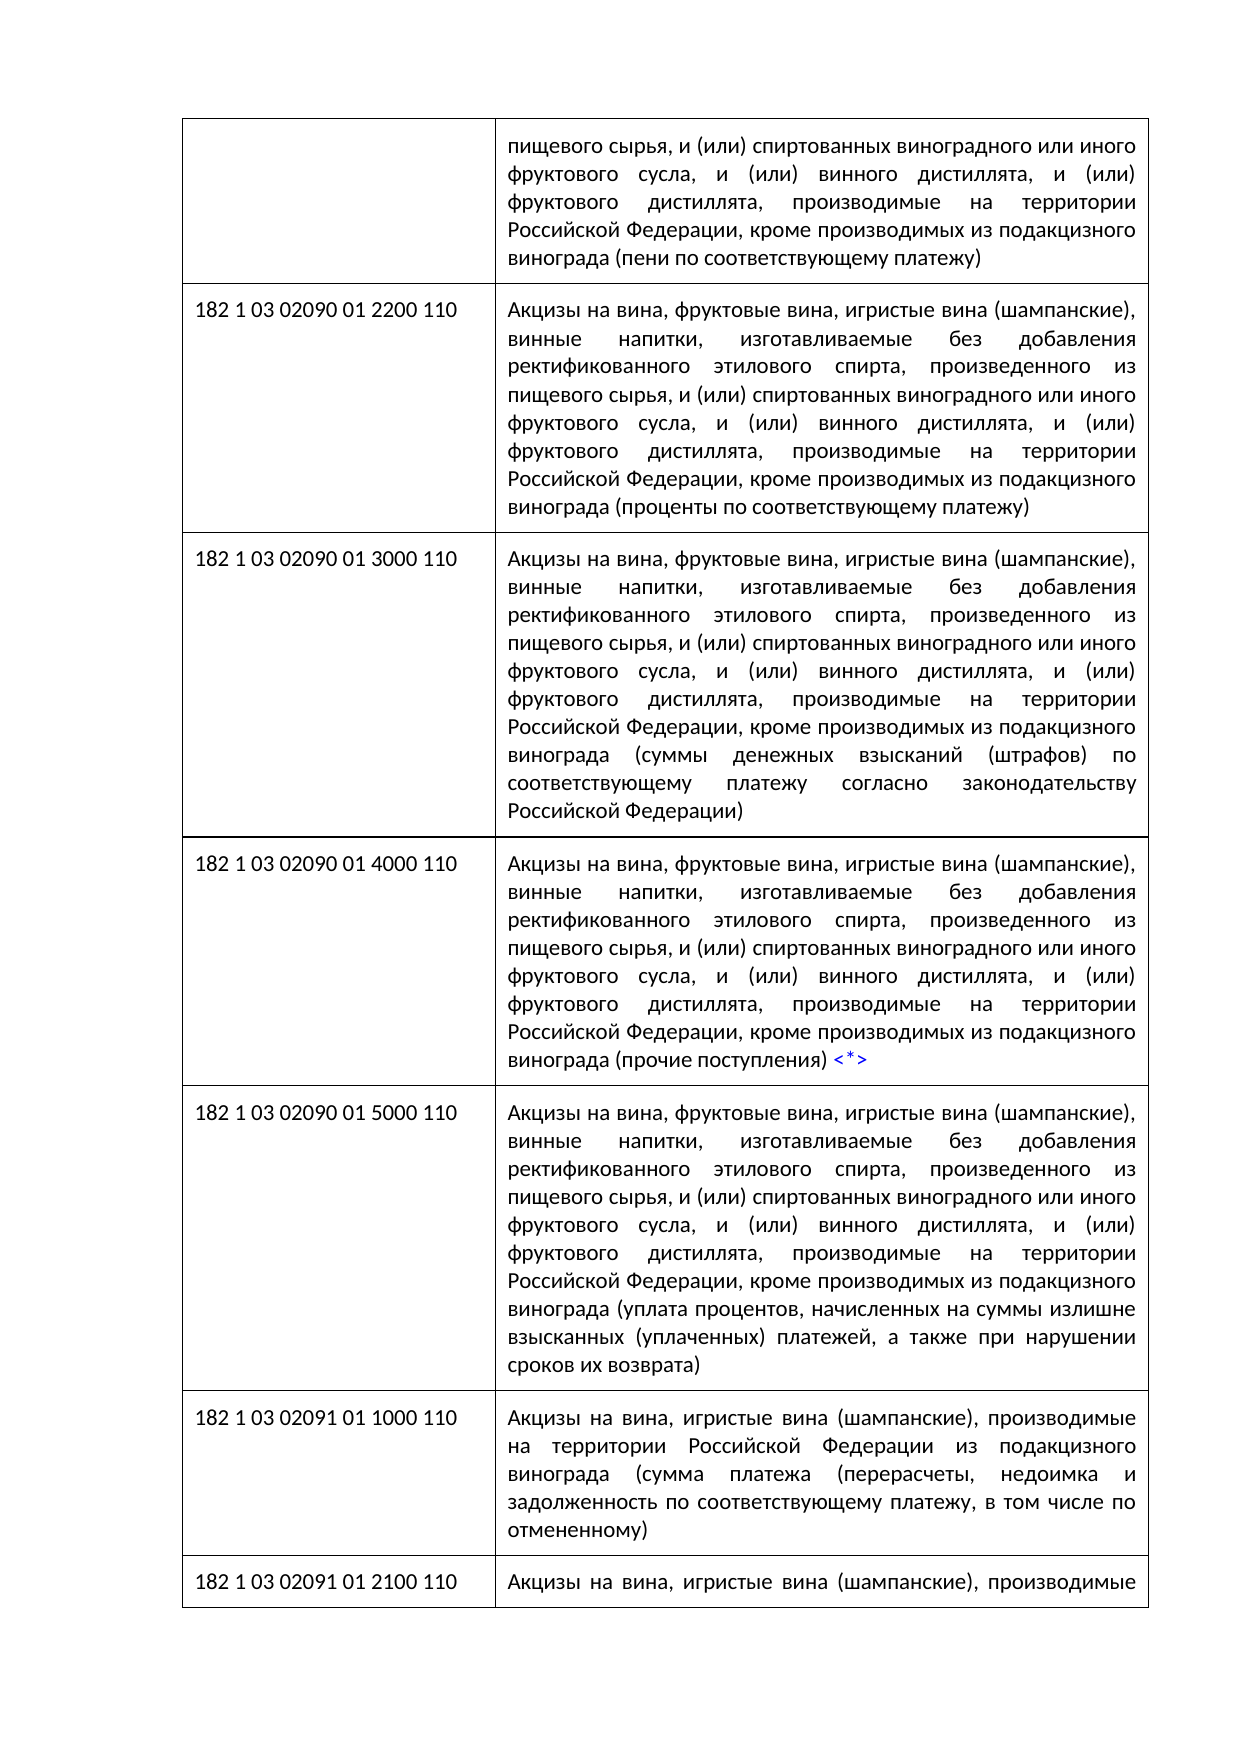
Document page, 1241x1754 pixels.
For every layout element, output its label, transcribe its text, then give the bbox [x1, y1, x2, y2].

table_cell 182 1 03 02091 01 1000 110 [183, 1391, 495, 1554]
table_cell Акцизы на вина, фруктовые вина, игристые вина (шампанские), винные напитки, изготавливаемые без добавления ректификованного этилового спирта, произведенного из пищевого сырья, и (или) спиртованных виноградного или иного фруктового сусла, и (или) винного дистиллята, и (или) фруктового дистиллята, производимые на территории Российской Федерации, кроме производимых из подакцизного винограда (проценты по соответствующему платежу) [496, 284, 1148, 532]
table_cell 182 1 03 02090 01 5000 110 [183, 1086, 495, 1390]
table_cell Акцизы на вина, фруктовые вина, игристые вина (шампанские), винные напитки, изготавливаемые без добавления ректификованного этилового спирта, произведенного из пищевого сырья, и (или) спиртованных виноградного или иного фруктового сусла, и (или) винного дистиллята, и (или) фруктового дистиллята, производимые на территории Российской Федерации, кроме производимых из подакцизного винограда (прочие поступления) <*> [496, 838, 1148, 1085]
table_cell Акцизы на вина, фруктовые вина, игристые вина (шампанские), винные напитки, изготавливаемые без добавления ректификованного этилового спирта, произведенного из пищевого сырья, и (или) спиртованных виноградного или иного фруктового сусла, и (или) винного дистиллята, и (или) фруктового дистиллята, производимые на территории Российской Федерации, кроме производимых из подакцизного винограда (уплата процентов, начисленных на суммы излишне взысканных (уплаченных) платежей, а также при нарушении сроков их возврата) [496, 1086, 1148, 1390]
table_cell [183, 1556, 495, 1607]
table_cell 182 1 03 02090 01 2200 110 [183, 284, 495, 532]
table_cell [183, 119, 495, 283]
table_cell Акцизы на вина, игристые вина (шампанские), производимые на территории Российской Федерации из подакцизного винограда (сумма платежа (перерасчеты, недоимка и задолженность по соответствующему платежу, в том числе по отмененному) [496, 1391, 1148, 1554]
table_cell 182 1 03 02090 01 4000 110 [183, 838, 495, 1085]
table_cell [496, 119, 1148, 283]
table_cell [496, 1556, 1148, 1607]
table_cell Акцизы на вина, фруктовые вина, игристые вина (шампанские), винные напитки, изготавливаемые без добавления ректификованного этилового спирта, произведенного из пищевого сырья, и (или) спиртованных виноградного или иного фруктового сусла, и (или) винного дистиллята, и (или) фруктового дистиллята, производимые на территории Российской Федерации, кроме производимых из подакцизного винограда (суммы денежных взысканий (штрафов) по соответствующему платежу согласно законодательству Российской Федерации) [496, 533, 1148, 836]
table_cell 182 1 03 02090 01 3000 110 [183, 533, 495, 836]
